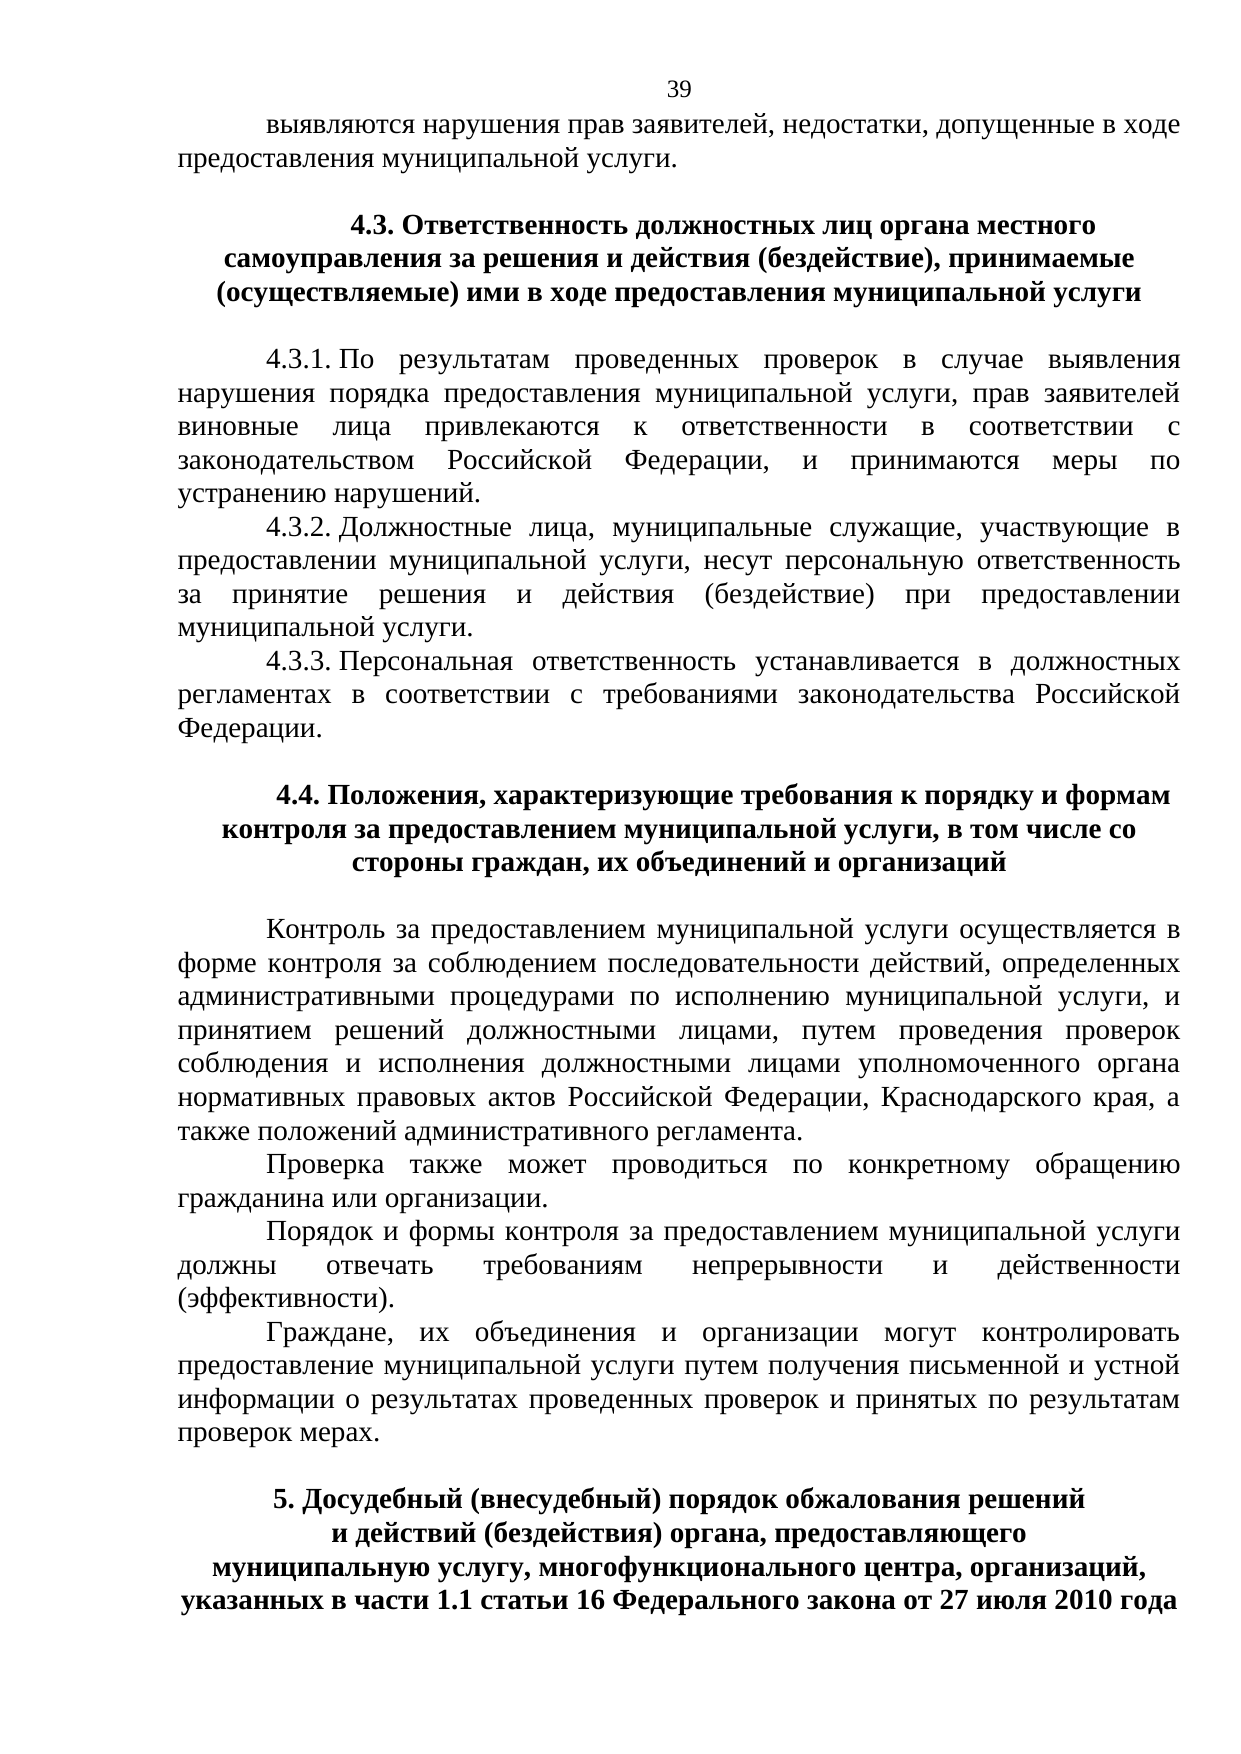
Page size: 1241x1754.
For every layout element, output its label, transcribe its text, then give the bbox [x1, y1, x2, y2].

text 5. Досудебный (внесудебный) порядок обжалования решений [177, 1482, 1181, 1515]
text Граждане, их объединения и организации могут контролировать предоставление муниципальной услуги путем получения письменной и устной информации о результатах проведенных проверок и принятых по результатам проверок мерах. [177, 1314, 1181, 1448]
text Контроль за предоставлением муниципальной услуги осуществляется в форме контроля за соблюдением последовательности действий, определенных административными процедурами по исполнению муниципальной услуги, и принятием решений должностными лицами, путем проведения проверок соблюдения и исполнения должностными лицами уполномоченного органа нормативных правовых актов Российской Федерации, Краснодарского края, а также положений административного регламента. [177, 911, 1181, 1146]
text Проверка также может проводиться по конкретному обращению гражданина или организации. [177, 1146, 1181, 1213]
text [177, 1549, 1181, 1616]
text 4.3.1. По результатам проведенных проверок в случае выявления нарушения порядка предоставления муниципальной услуги, прав заявителей виновные лица привлекаются к ответственности в соответствии с законодательством Российской Федерации, и принимаются меры по устранению нарушений. [177, 341, 1181, 509]
text и действий (бездействия) органа, предоставляющего [177, 1515, 1181, 1549]
text 4.3.2. Должностные лица, муниципальные служащие, участвующие в предоставлении муниципальной услуги, несут персональную ответственность за принятие решения и действия (бездействие) при предоставлении муниципальной услуги. [177, 509, 1181, 643]
text выявляются нарушения прав заявителей, недостатки, допущенные в ходе предоставления муниципальной услуги. [177, 106, 1181, 173]
text Порядок и формы контроля за предоставлением муниципальной услуги должны отвечать требованиям непрерывности и действенности (эффективности). [177, 1213, 1181, 1314]
text 4.3. Ответственность должностных лиц органа местного самоуправления за решения и действия (бездействие), принимаемые (осуществляемые) ими в ходе предоставления муниципальной услуги [177, 207, 1181, 308]
text 4.3.3. Персональная ответственность устанавливается в должностных регламентах в соответствии с требованиями законодательства Российской Федерации. [177, 643, 1181, 744]
text 4.4. Положения, характеризующие требования к порядку и формам контроля за предоставлением муниципальной услуги, в том числе со стороны граждан, их объединений и организаций [177, 777, 1181, 878]
